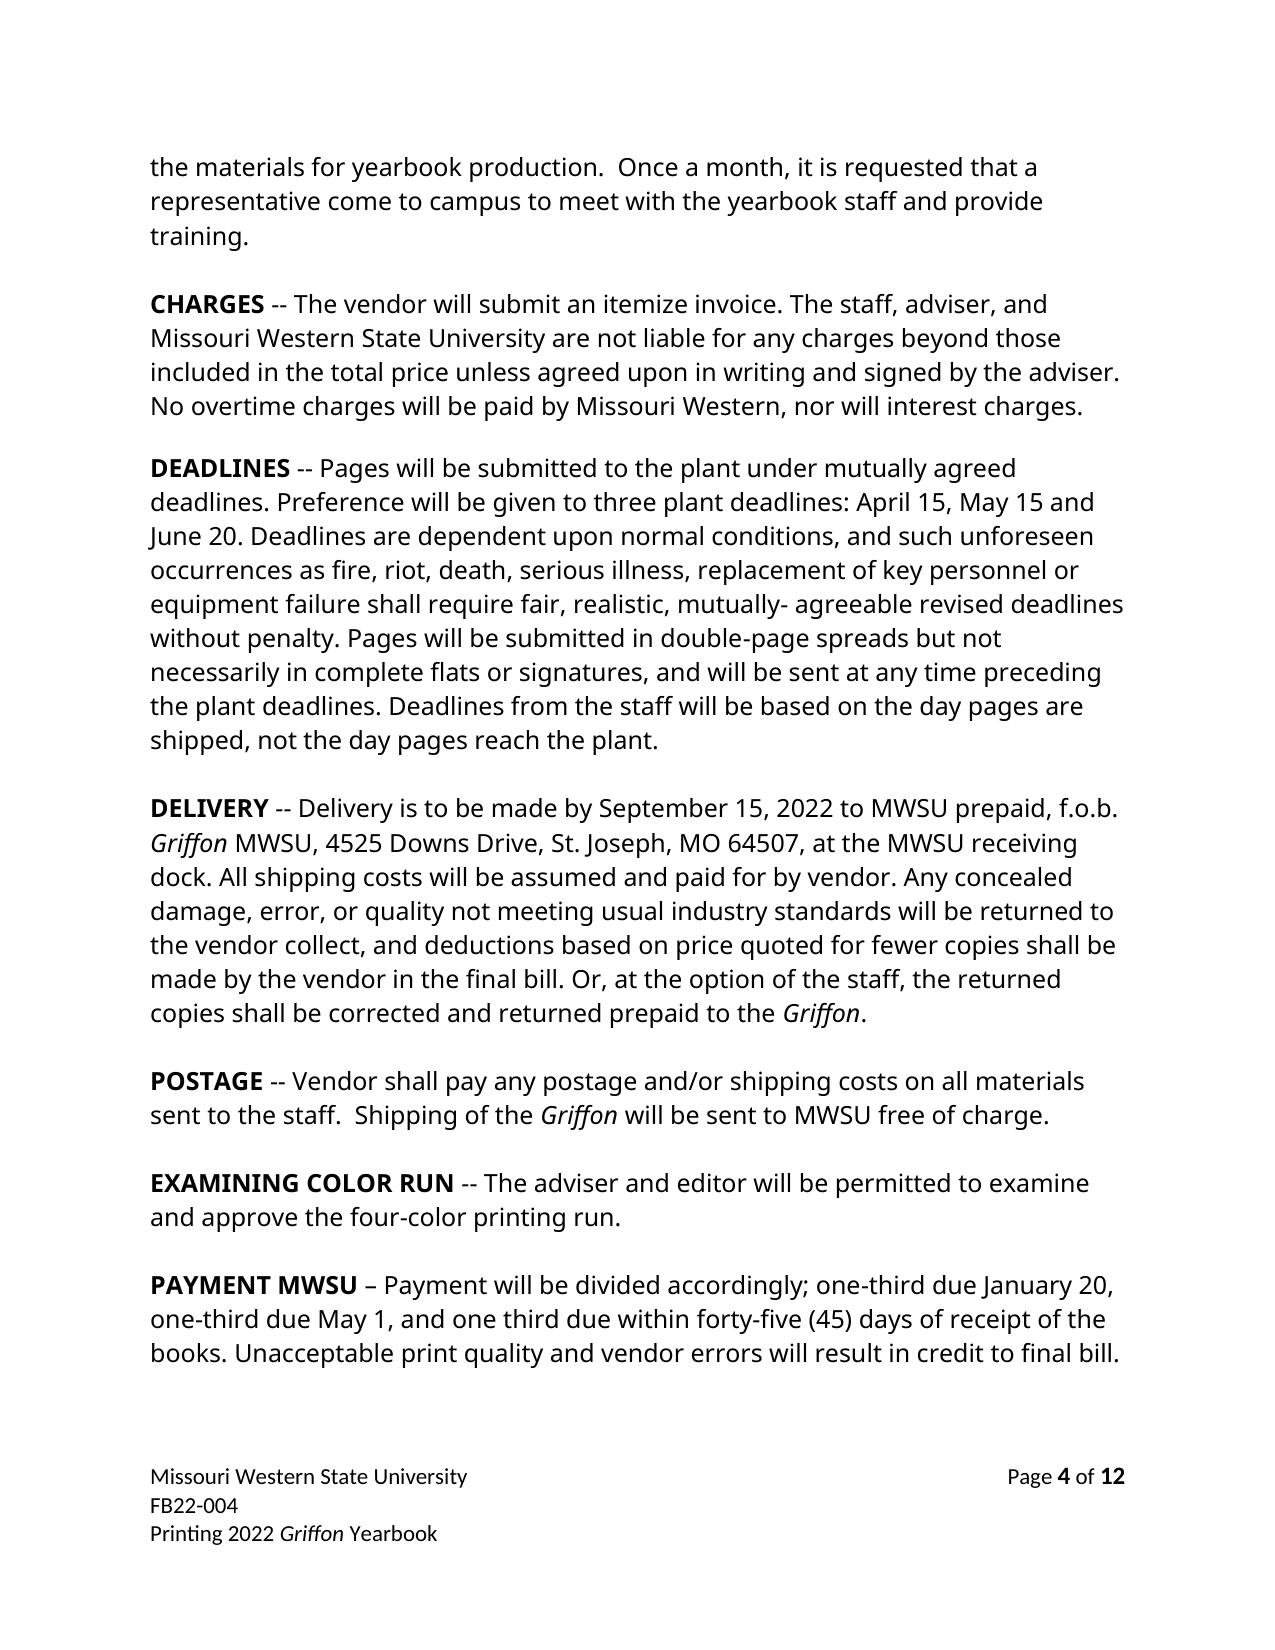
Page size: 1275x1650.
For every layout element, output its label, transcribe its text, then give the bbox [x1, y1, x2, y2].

text EXAMINING COLOR RUN -- The adviser and editor will be permitted to examine and approve the four-color printing run. [150, 1166, 1125, 1234]
text DEADLINES -- Pages will be submitted to the plant under mutually agreed deadlines. Preference will be given to three plant deadlines: April 15, May 15 and June 20. Deadlines are dependent upon normal conditions, and such unforeseen occurrences as fire, riot, death, serious illness, replacement of key personnel or equipment failure shall require fair, realistic, mutually- agreeable revised deadlines without penalty. Pages will be submitted in double-page spreads but not necessarily in complete flats or signatures, and will be sent at any time preceding the plant deadlines. Deadlines from the staff will be based on the day pages are shipped, not the day pages reach the plant. [150, 451, 1125, 757]
text CHARGES -- The vendor will submit an itemize invoice. The staff, adviser, and Missouri Western State University are not liable for any charges beyond those included in the total price unless agreed upon in writing and signed by the adviser. No overtime charges will be paid by Missouri Western, nor will interest charges. [150, 286, 1125, 422]
text DELIVERY -- Delivery is to be made by September 15, 2022 to MWSU prepaid, f.o.b. Griffon MWSU, 4525 Downs Drive, St. Joseph, MO 64507, at the MWSU receiving dock. All shipping costs will be assumed and paid for by vendor. Any concealed damage, error, or quality not meeting usual industry standards will be returned to the vendor collect, and deductions based on price quoted for fewer copies shall be made by the vendor in the final bill. Or, at the option of the staff, the returned copies shall be corrected and returned prepaid to the Griffon. [150, 791, 1125, 1029]
text POSTAGE -- Vendor shall pay any postage and/or shipping costs on all materials sent to the staff. Shipping of the Griffon will be sent to MWSU free of charge. [150, 1064, 1125, 1132]
text PAYMENT MWSU – Payment will be divided accordingly; one-third due January 20, one-third due May 1, and one third due within forty-five (45) days of receipt of the books. Unacceptable print quality and vendor errors will result in credit to final bill. [150, 1268, 1125, 1370]
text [150, 150, 1125, 252]
